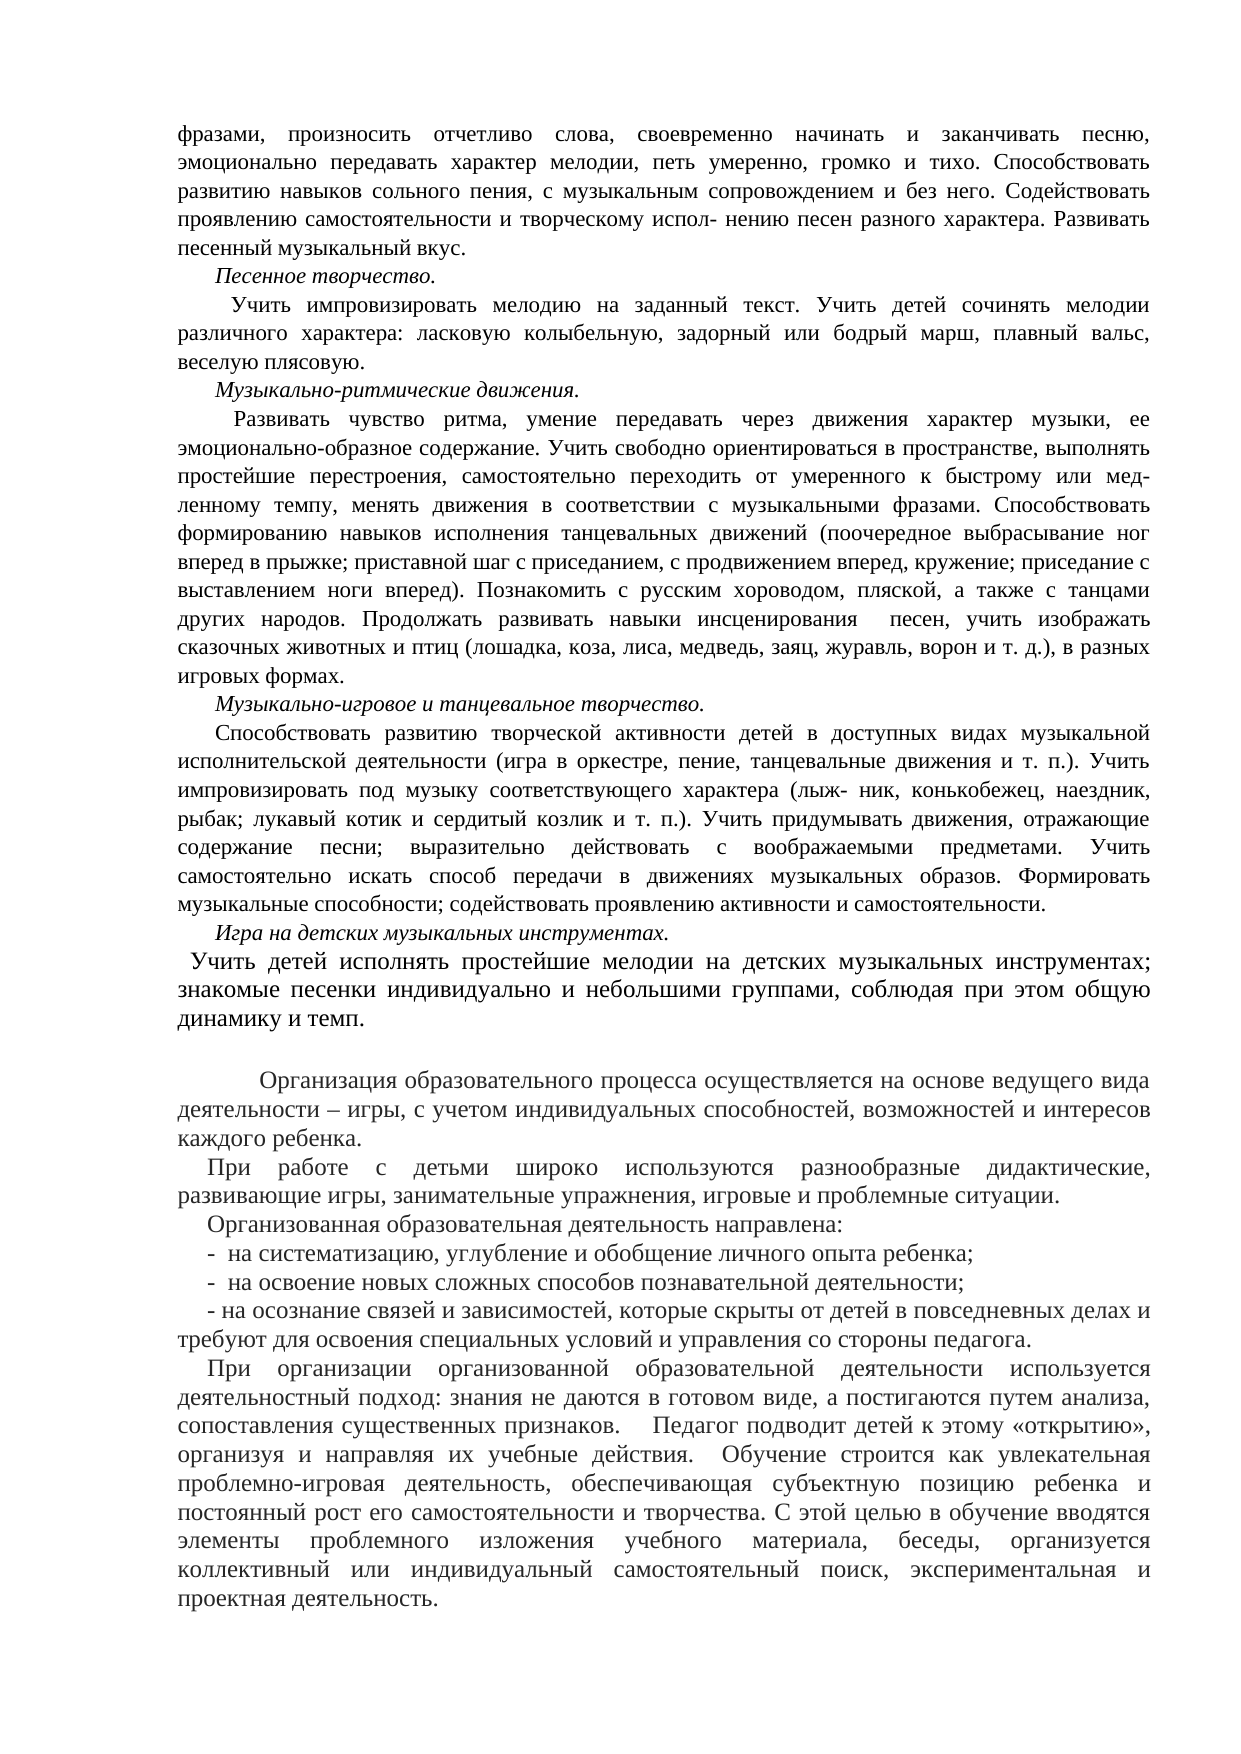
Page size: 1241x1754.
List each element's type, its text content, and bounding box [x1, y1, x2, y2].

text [177, 118, 1152, 261]
text При работе с детьми широко используются разнообразные дидактические, развивающие игры, занимательные упражнения, игровые и проблемные ситуации. [177, 1152, 1152, 1209]
text При организации организованной образовательной деятельности используется деятельностный подход: знания не даются в готовом виде, а постигаются путем анализа, сопоставления существенных признаков. Педагог подводит детей к этому «открытию», организуя и направляя их учебные действия. Обучение строится как увлекательная проблемно-игровая деятельность, обеспечивающая субъектную позицию ребенка и постоянный рост его самостоятельности и творчества. С этой целью в обучение вводятся элементы проблемного изложения учебного материала, беседы, организуется коллективный или индивидуальный самостоятельный поиск, экспериментальная и проектная деятельность. [177, 1353, 1152, 1612]
text Учить импровизировать мелодию на заданный текст. Учить детей сочинять мелодии различного характера: ласковую колыбельную, задорный или бодрый марш, плавный вальс, веселую плясовую. [177, 289, 1152, 375]
text - на систематизацию, углубление и обобщение личного опыта ребенка; [177, 1238, 1152, 1267]
text - на освоение новых сложных способов познавательной деятельности; [177, 1267, 1152, 1296]
text Учить детей исполнять простейшие мелодии на детских музыкальных инструментах; знакомые песенки индивидуально и небольшими группами, соблюдая при этом общую динамику и темп. [177, 946, 1152, 1032]
text Песенное творчество. [177, 261, 1152, 289]
text Развивать чувство ритма, умение передавать через движения характер музыки, ее эмоционально-образное содержание. Учить свободно ориентироваться в пространстве, выполнять простейшие перестроения, самостоятельно переходить от умеренного к быстрому или мед- ленному темпу, менять движения в соответствии с музыкальными фразами. Способствовать формированию навыков исполнения танцевальных движений (поочередное выбрасывание ног вперед в прыжке; приставной шаг с приседанием, с продвижением вперед, кружение; приседание с выставлением ноги вперед). Познакомить с русским хороводом, пляской, а также с танцами других народов. Продолжать развивать навыки инсценирования песен, учить изображать сказочных животных и птиц (лошадка, коза, лиса, медведь, заяц, журавль, ворон и т. д.), в разных игровых формах. [177, 403, 1152, 689]
text Игра на детских музыкальных инструментах. [177, 917, 1152, 946]
text Организация образовательного процесса осуществляется на основе ведущего вида деятельности – игры, с учетом индивидуальных способностей, возможностей и интересов каждого ребенка. [177, 1066, 1152, 1152]
text Музыкально-игровое и танцевальное творчество. [177, 689, 1152, 717]
text Способствовать развитию творческой активности детей в доступных видах музыкальной исполнительской деятельности (игра в оркестре, пение, танцевальные движения и т. п.). Учить импровизировать под музыку соответствующего характера (лыж- ник, конькобежец, наездник, рыбак; лукавый котик и сердитый козлик и т. п.). Учить придумывать движения, отражающие содержание песни; выразительно действовать с воображаемыми предметами. Учить самостоятельно искать способ передачи в движениях музыкальных образов. Формировать музыкальные способности; содействовать проявлению активности и самостоятельности. [177, 717, 1152, 917]
text - на осознание связей и зависимостей, которые скрыты от детей в повседневных делах и требуют для освоения специальных условий и управления со стороны педагога. [177, 1296, 1152, 1353]
text Музыкально-ритмические движения. [177, 375, 1152, 403]
text Организованная образовательная деятельность направлена: [177, 1209, 1152, 1238]
